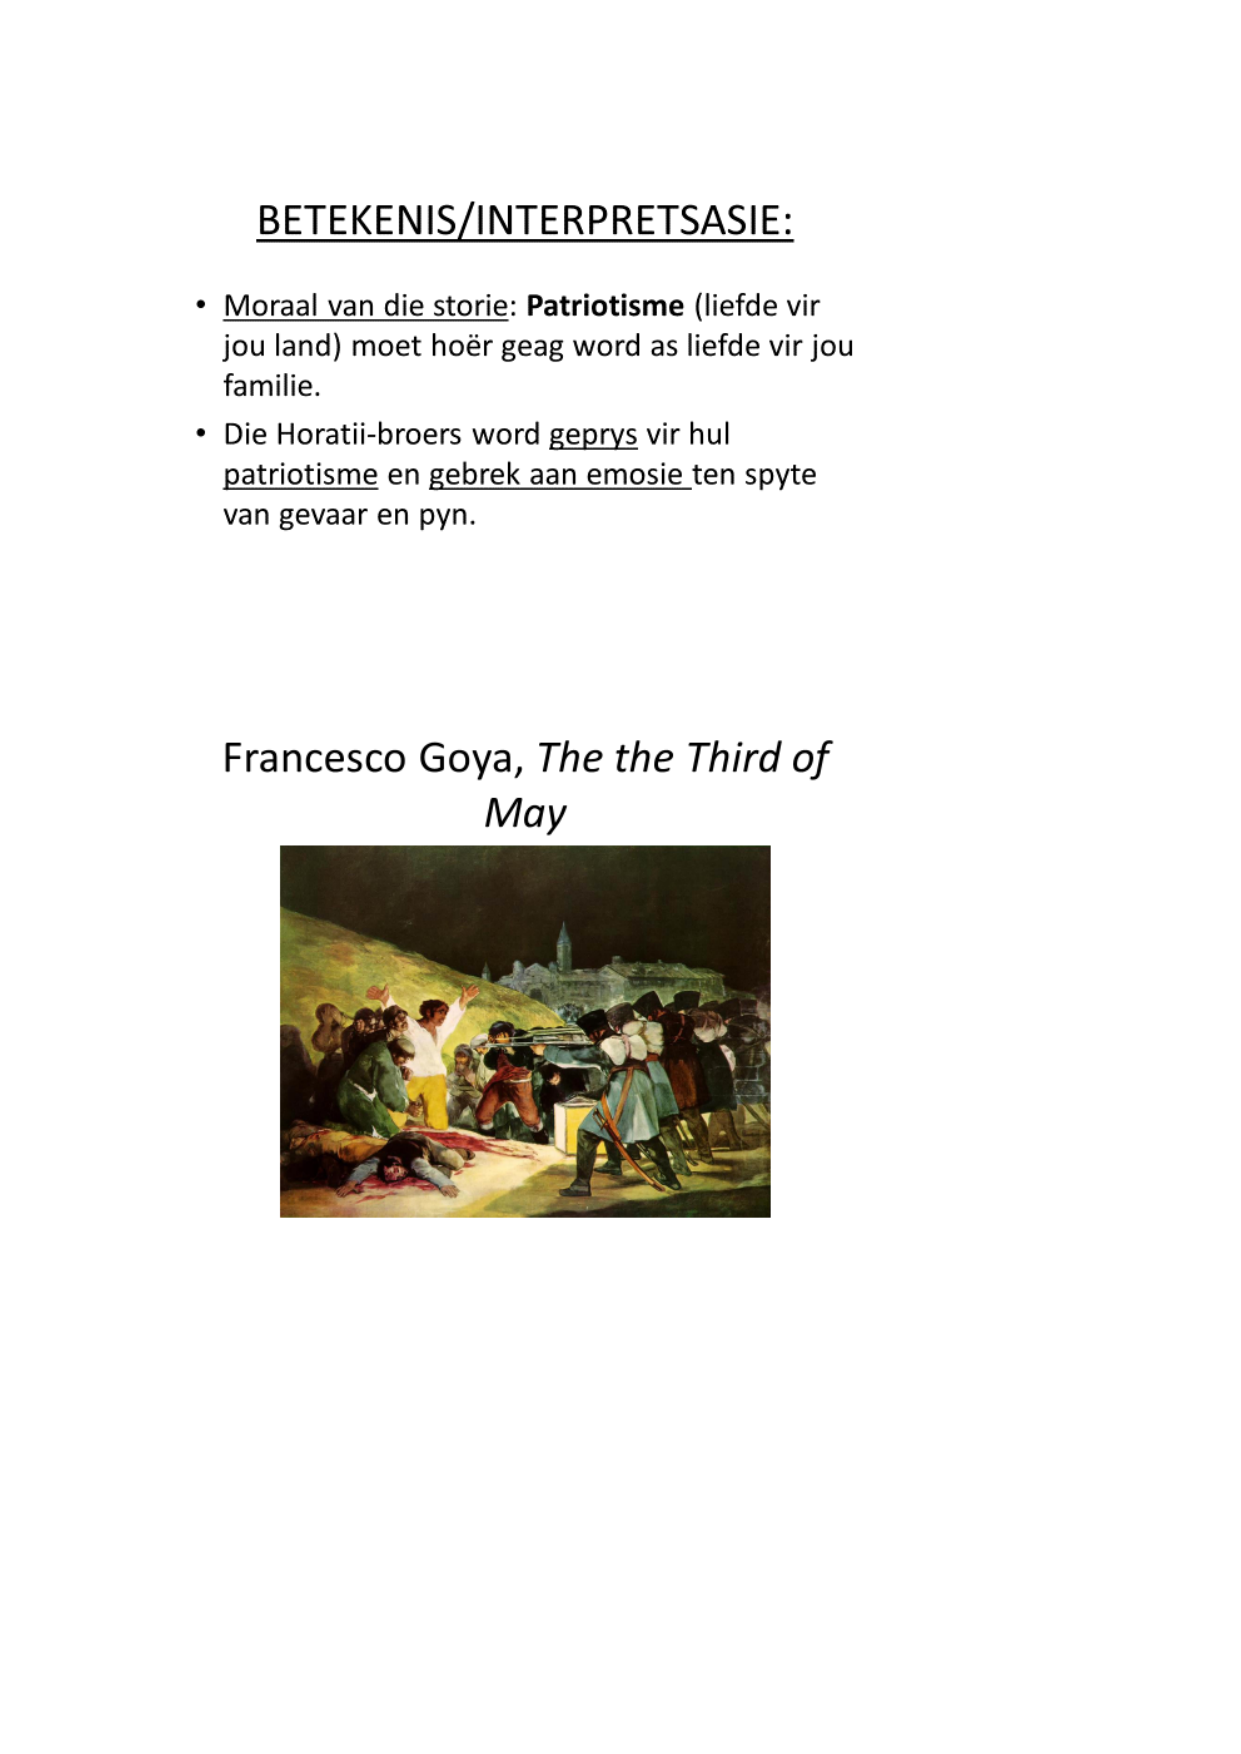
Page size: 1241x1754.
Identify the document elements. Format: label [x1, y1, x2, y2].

picture [150, 150, 901, 713]
picture [150, 714, 901, 1278]
